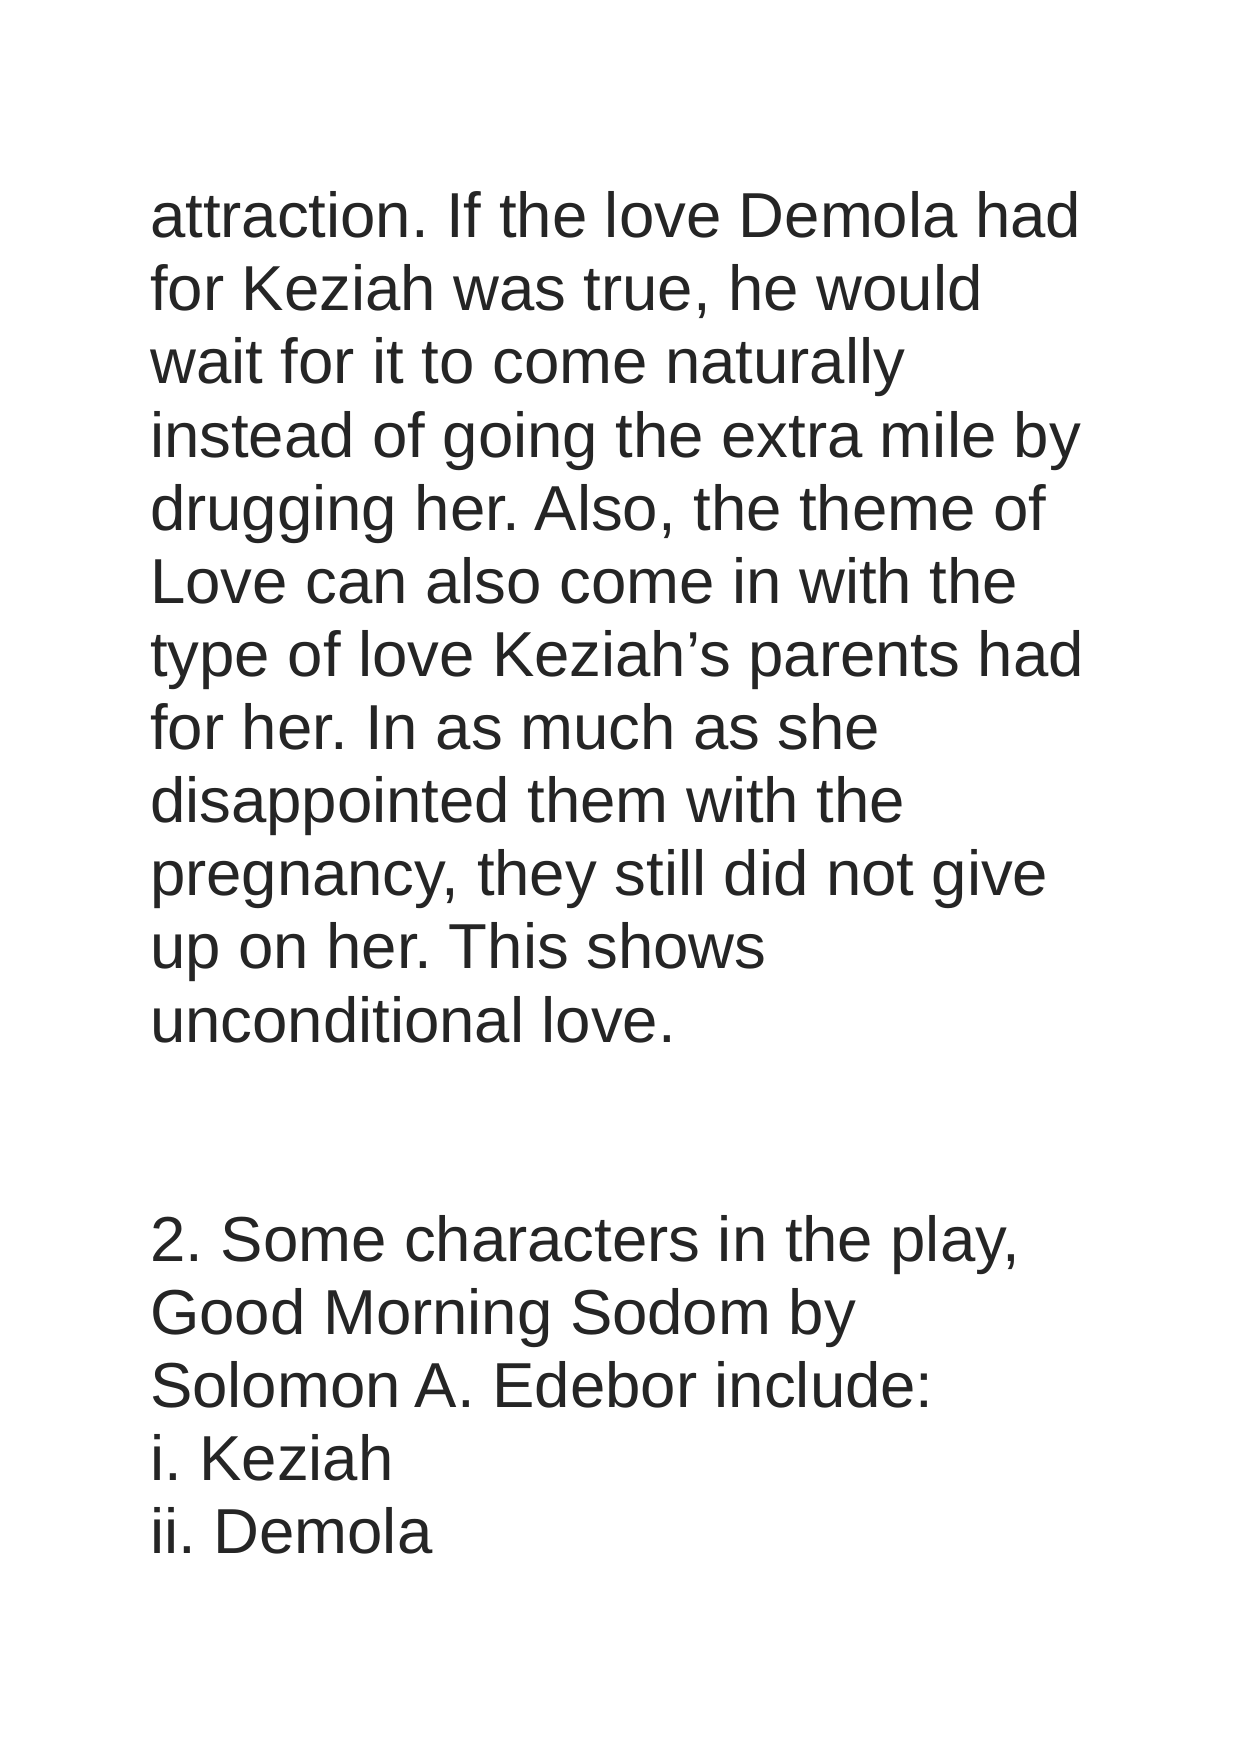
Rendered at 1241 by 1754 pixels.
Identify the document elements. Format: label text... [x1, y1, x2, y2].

text attraction. If the love Demola had for Keziah was true, he would wait for it to come naturally instead of going the extra mile by drugging her. Also, the theme of Love can also come in with the type of love Keziah’s parents had for her. In as much as she disappointed them with the pregnancy, they still did not give up on her. This shows unconditional love. [150, 184, 1090, 1062]
text 2. Some characters in the play, Good Morning Sodom by Solomon A. Edebor include: [150, 1208, 1090, 1427]
text ii. Demola [150, 1500, 1090, 1573]
text i. Keziah [150, 1427, 1090, 1500]
